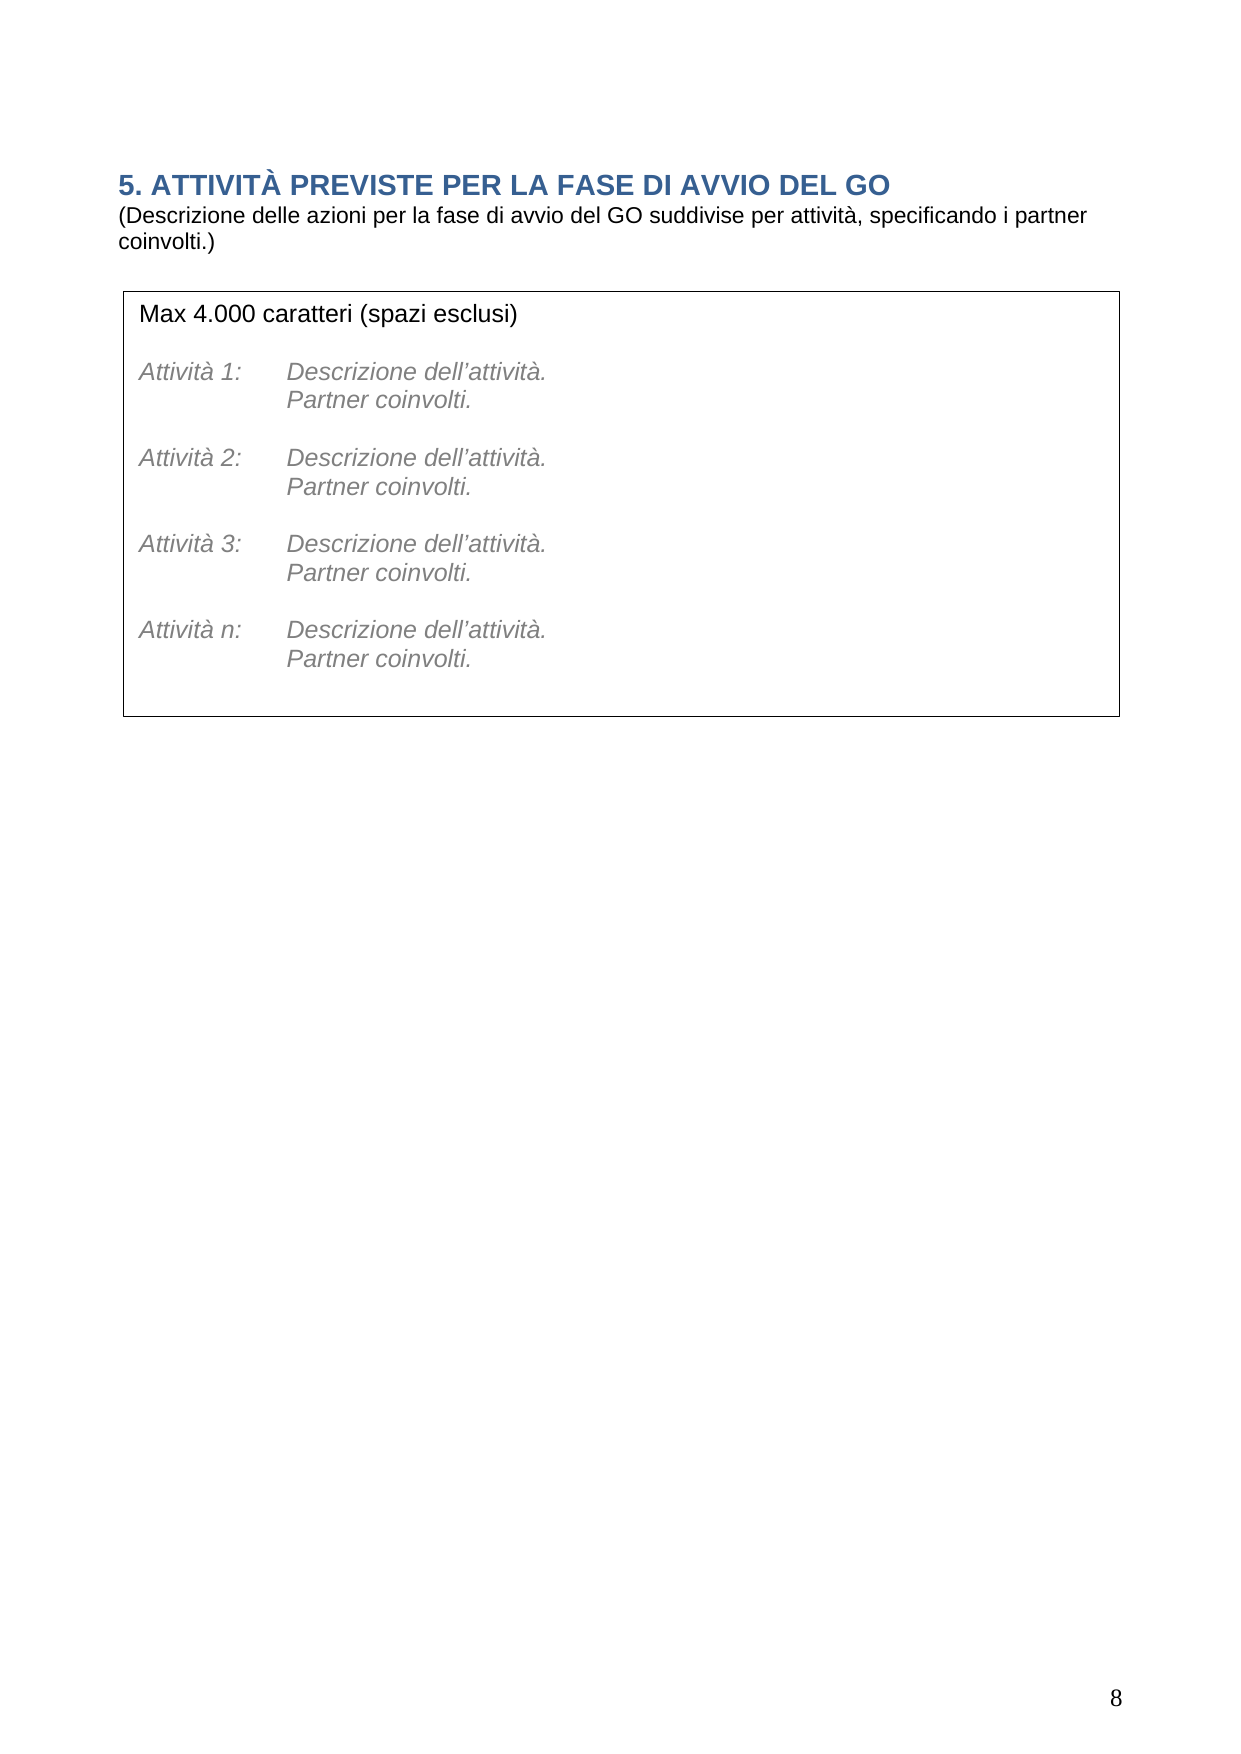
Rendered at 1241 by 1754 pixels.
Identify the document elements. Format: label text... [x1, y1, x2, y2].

text (Descrizione delle azioni per la fase di avvio del GO suddivise per attività, specificando i partner coinvolti.) [118, 202, 1122, 254]
subtitle 5. ATTIVITÀ PREVISTE PER LA FASE DI AVVIO DEL GO [118, 168, 1122, 202]
